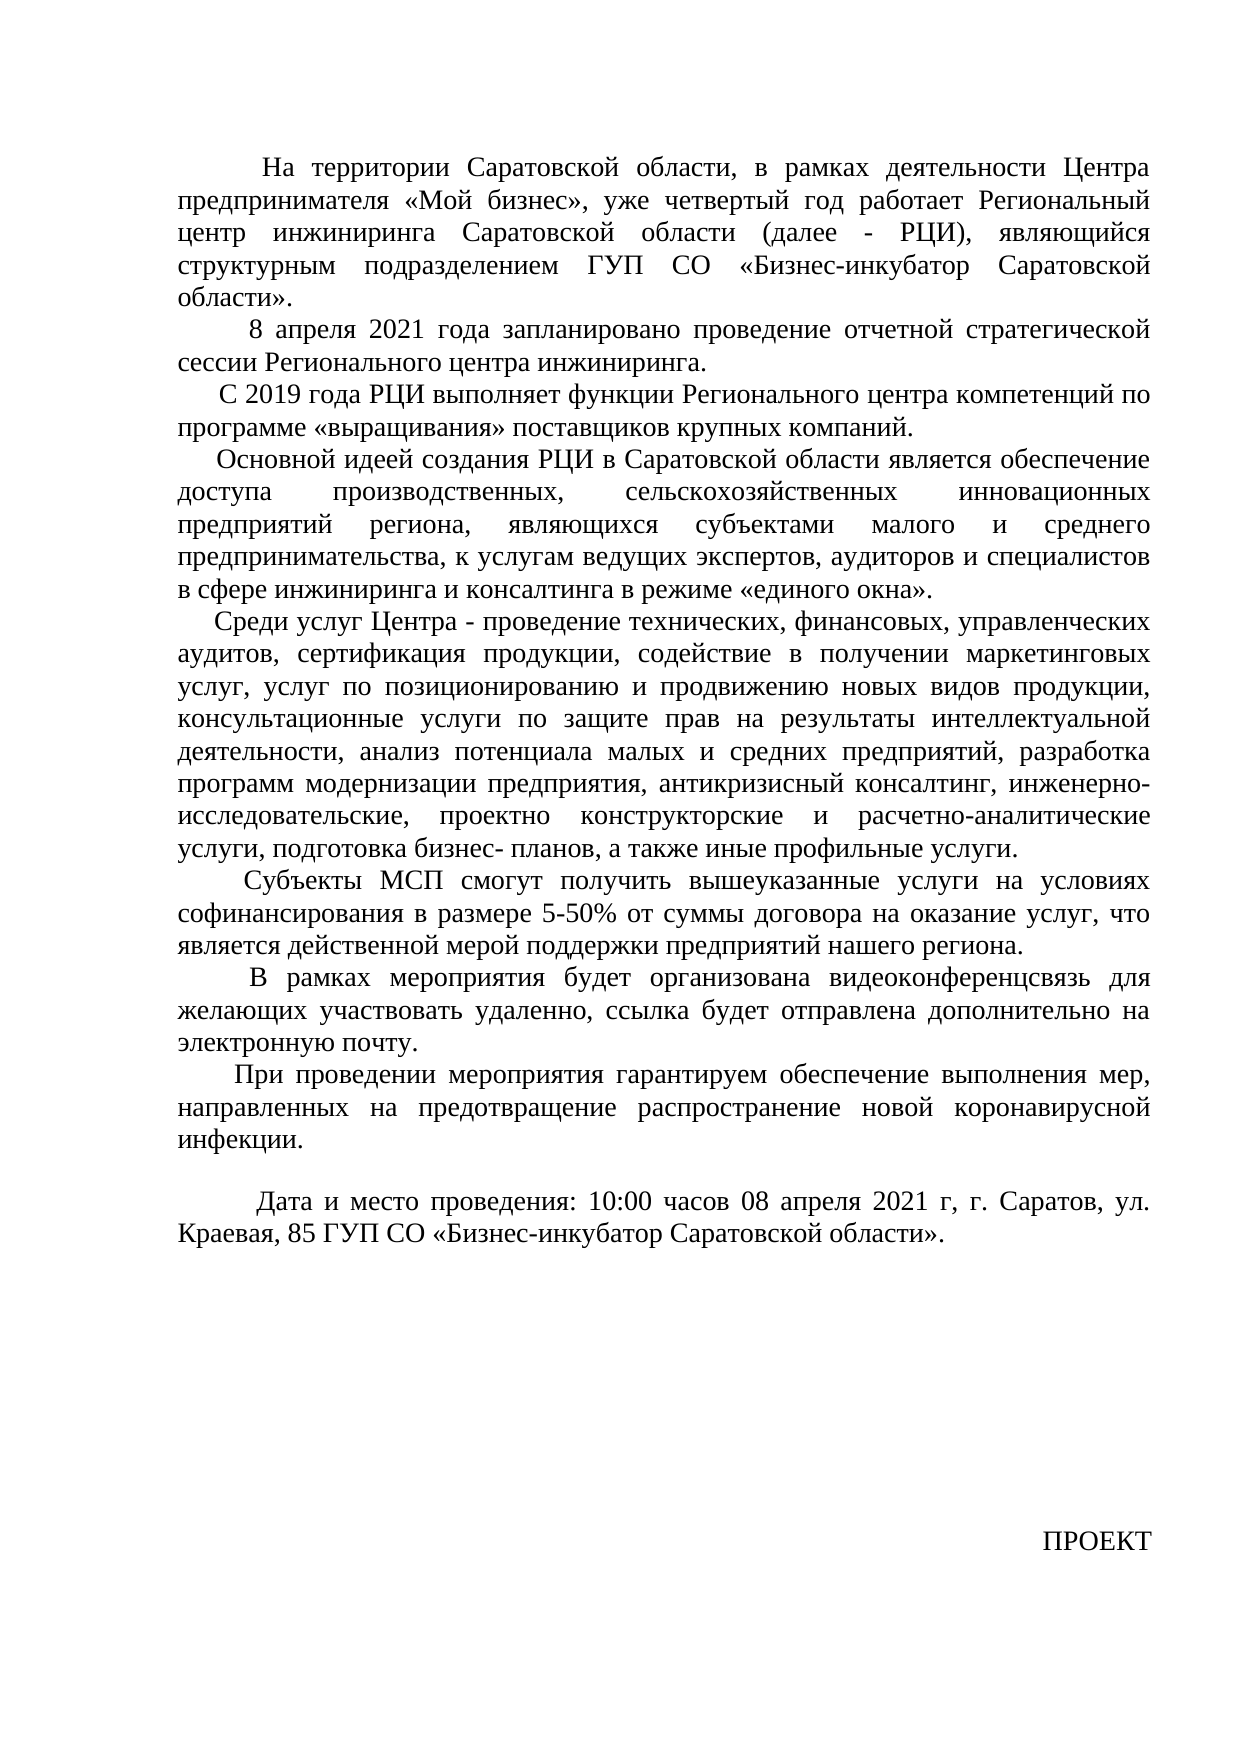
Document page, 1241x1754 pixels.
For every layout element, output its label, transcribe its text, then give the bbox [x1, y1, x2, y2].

text Основной идеей создания РЦИ в Саратовской области является обеспечение доступа производственных, сельскохозяйственных инновационных предприятий региона, являющихся субъектами малого и среднего предпринимательства, к услугам ведущих экспертов, аудиторов и специалистов в сфере инжиниринга и консалтинга в режиме «единого окна». [177, 442, 1152, 604]
text 8 апреля 2021 года запланировано проведение отчетной стратегической сессии Регионального центра инжиниринга. [177, 312, 1152, 377]
text При проведении мероприятия гарантируем обеспечение выполнения мер, направленных на предотвращение распространение новой коронавирусной инфекции. [177, 1058, 1152, 1155]
text С 2019 года РЦИ выполняет функции Регионального центра компетенций по программе «выращивания» поставщиков крупных компаний. [177, 377, 1152, 442]
text Дата и место проведения: 10:00 часов 08 апреля 2021 г, г. Саратов, ул. Краевая, 85 ГУП СО «Бизнес-инкубатор Саратовской области». [177, 1184, 1152, 1249]
text Среди услуг Центра - проведение технических, финансовых, управленческих аудитов, сертификация продукции, содействие в получении маркетинговых услуг, услуг по позиционированию и продвижению новых видов продукции, консультационные услуги по защите прав на результаты интеллектуальной деятельности, анализ потенциала малых и средних предприятий, разработка программ модернизации предприятия, антикризисный консалтинг, инженерно-исследовательские, проектно конструкторские и расчетно-аналитические услуги, подготовка бизнес- планов, а также иные профильные услуги. [177, 604, 1152, 863]
text На территории Саратовской области, в рамках деятельности Центра предпринимателя «Мой бизнес», уже четвертый год работает Региональный центр инжиниринга Саратовской области (далее - РЦИ), являющийся структурным подразделением ГУП СО «Бизнес-инкубатор Саратовской области». [177, 151, 1152, 312]
text Субъекты МСП смогут получить вышеуказанные услуги на условиях софинансирования в размере 5-50% от суммы договора на оказание услуг, что является действенной мерой поддержки предприятий нашего региона. [177, 863, 1152, 960]
text В рамках мероприятия будет организована видеоконференцсвязь для желающих участвовать удаленно, ссылка будет отправлена дополнительно на электронную почту. [177, 960, 1152, 1058]
text ПРОЕКТ [177, 1524, 1152, 1557]
